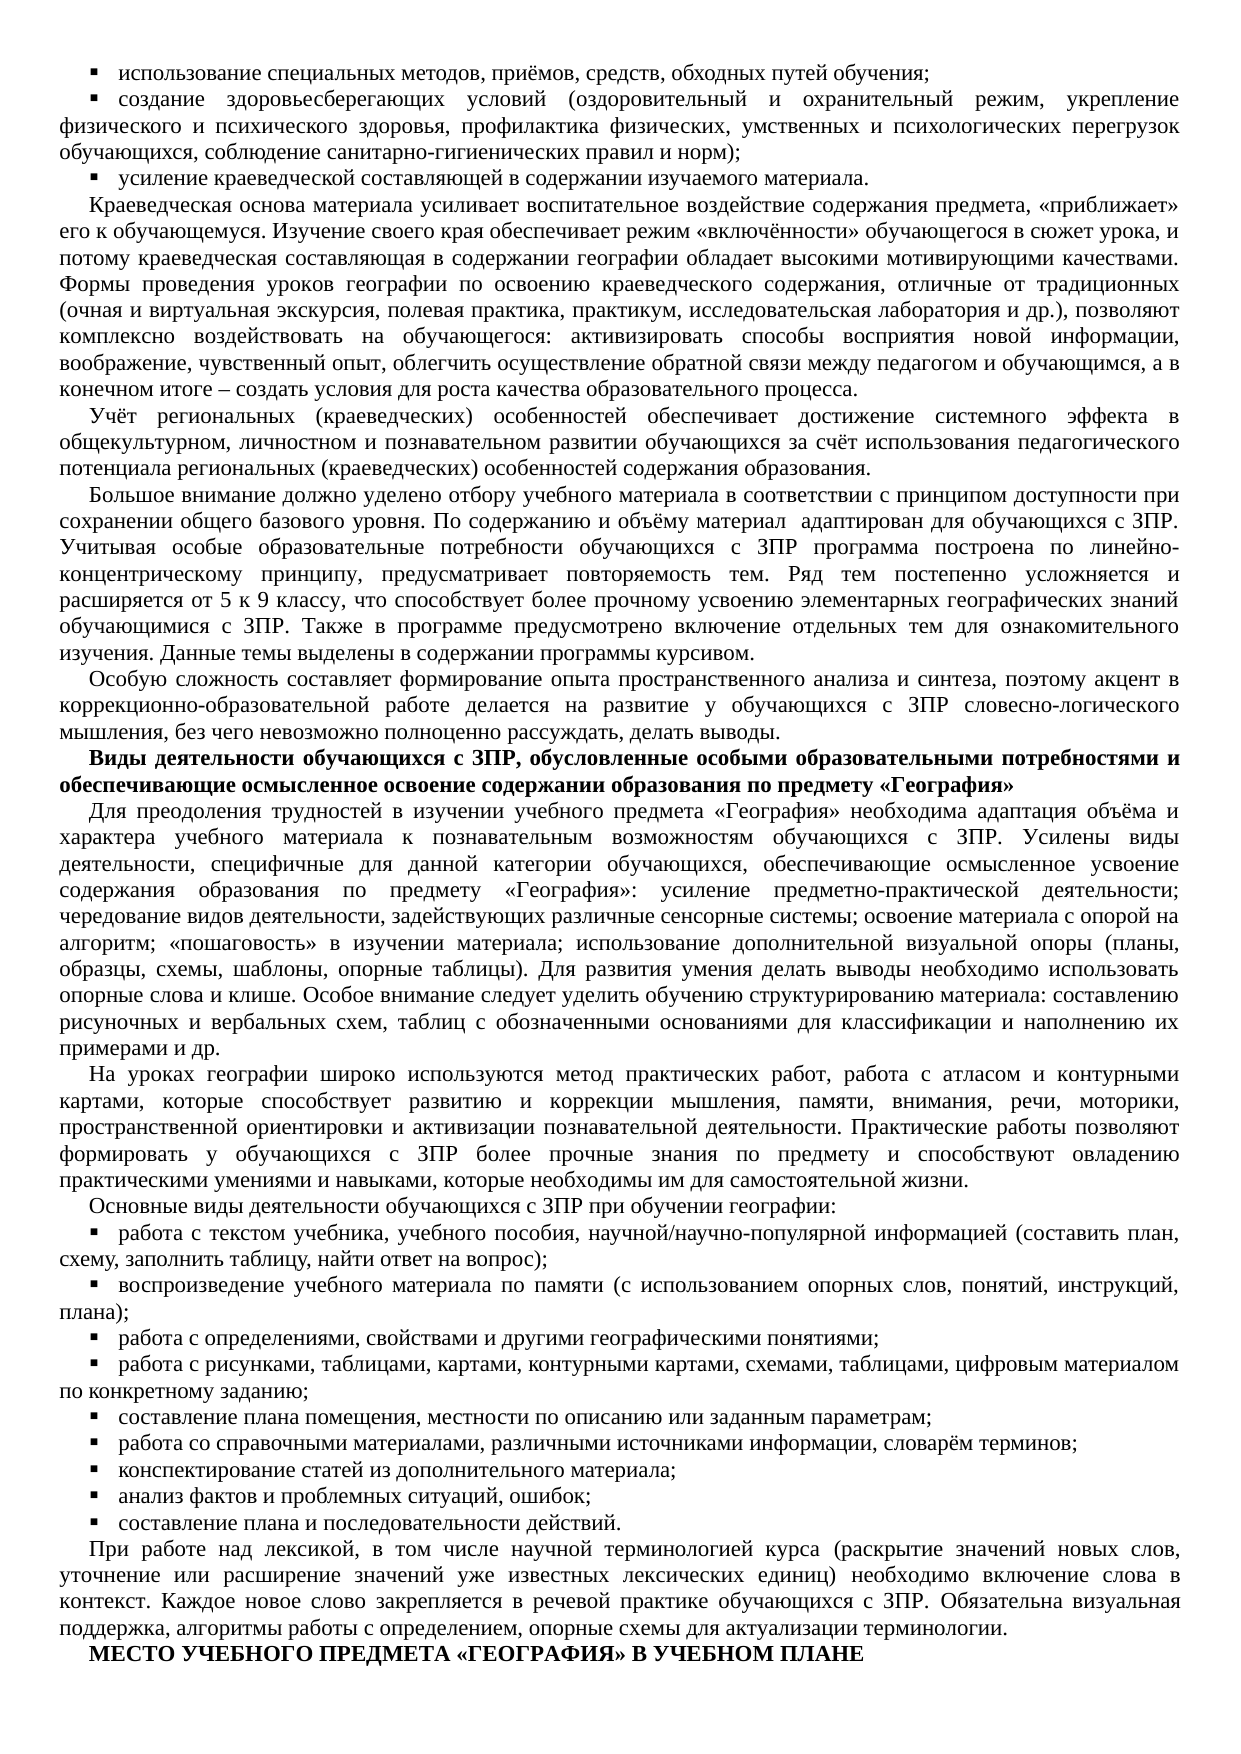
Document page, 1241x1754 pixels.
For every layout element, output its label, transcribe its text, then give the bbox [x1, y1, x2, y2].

text Большое внимание должно уделено отбору учебного материала в соответствии с принципом доступности при сохранении общего базового уровня. По содержанию и объёму материал адаптирован для обучающихся с ЗПР. Учитывая особые образовательные потребности обучающихся с ЗПР программа построена по линейно-концентрическому принципу, предусматривает повторяемость тем. Ряд тем постепенно усложняется и расширяется от 5 к 9 классу, что способствует более прочному усвоению элементарных географических знаний обучающимися с ЗПР. Также в программе предусмотрено включение отдельных тем для ознакомительного изучения. Данные темы выделены в содержании программы курсивом. [59, 481, 1181, 665]
list создание здоровьесберегающих условий (оздоровительный и охранительный режим, укрепление физического и психического здоровья, профилактика физических, умственных и психологических перегрузок обучающихся, соблюдение санитарно-гигиенических правил и норм); [59, 85, 1181, 164]
list использование специальных методов, приёмов, средств, обходных путей обучения; [59, 59, 1181, 85]
text Виды деятельности обучающихся с ЗПР, обусловленные особыми образовательными потребностями и обеспечивающие осмысленное освоение содержании образования по предмету «География» [59, 744, 1181, 797]
list работа со справочными материалами, различными источниками информации, словарём терминов; [59, 1429, 1181, 1456]
text При работе над лексикой, в том числе научной терминологией курса (раскрытие значений новых слов, уточнение или расширение значений уже известных лексических единиц) необходимо включение слова в контекст. Каждое новое слово закрепляется в речевой практике обучающихся с ЗПР. Обязательна визуальная поддержка, алгоритмы работы с определением, опорные схемы для актуализации терминологии. [59, 1535, 1181, 1640]
text Особую сложность составляет формирование опыта пространственного анализа и синтеза, поэтому акцент в коррекционно-образовательной работе делается на развитие у обучающихся с ЗПР словесно-логического мышления, без чего невозможно полноценно рассуждать, делать выводы. [59, 665, 1181, 744]
list работа с определениями, свойствами и другими географическими понятиями; [59, 1324, 1181, 1350]
text Учёт региональных (краеведческих) особенностей обеспечивает достижение системного эффекта в общекультурном, личностном и познавательном развитии обучающихся за счёт использования педагогического потенциала региональных (краеведческих) особенностей содержания образования. [59, 402, 1181, 481]
text Для преодоления трудностей в изучении учебного предмета «География» необходима адаптация объёма и характера учебного материала к познавательным возможностям обучающихся с ЗПР. Усилены виды деятельности, специфичные для данной категории обучающихся, обеспечивающие осмысленное усвоение содержания образования по предмету «География»: усиление предметно-практической деятельности; чередование видов деятельности, задействующих различные сенсорные системы; освоение материала с опорой на алгоритм; «пошаговость» в изучении материала; использование дополнительной визуальной опоры (планы, образцы, схемы, шаблоны, опорные таблицы). Для развития умения делать выводы необходимо использовать опорные слова и клише. Особое внимание следует уделить обучению структурированию материала: составлению рисуночных и вербальных схем, таблиц с обозначенными основаниями для классификации и наполнению их примерами и др. [59, 797, 1181, 1061]
text МЕСТО УЧЕБНОГО ПРЕДМЕТА «ГЕОГРАФИЯ» В УЧЕБНОМ ПЛАНЕ [59, 1640, 1181, 1667]
list работа с рисунками, таблицами, картами, контурными картами, схемами, таблицами, цифровым материалом по конкретному заданию; [59, 1350, 1181, 1403]
list анализ фактов и проблемных ситуаций, ошибок; [59, 1482, 1181, 1508]
text На уроках географии широко используются метод практических работ, работа с атласом и контурными картами, которые способствует развитию и коррекции мышления, памяти, внимания, речи, моторики, пространственной ориентировки и активизации познавательной деятельности. Практические работы позволяют формировать у обучающихся с ЗПР более прочные знания по предмету и способствуют овладению практическими умениями и навыками, которые необходимы им для самостоятельной жизни. [59, 1061, 1181, 1192]
text Основные виды деятельности обучающихся с ЗПР при обучении географии: [59, 1192, 1181, 1219]
list составление плана и последовательности действий. [59, 1508, 1181, 1535]
list усиление краеведческой составляющей в содержании изучаемого материала. [59, 164, 1181, 191]
list воспроизведение учебного материала по памяти (с использованием опорных слов, понятий, инструкций, плана); [59, 1271, 1181, 1324]
list конспектирование статей из дополнительного материала; [59, 1456, 1181, 1482]
list работа с текстом учебника, учебного пособия, научной/научно-популярной информацией (составить план, схему, заполнить таблицу, найти ответ на вопрос); [59, 1219, 1181, 1271]
list составление плана помещения, местности по описанию или заданным параметрам; [59, 1403, 1181, 1429]
text Краеведческая основа материала усиливает воспитательное воздействие содержания предмета, «приближает» его к обучающемуся. Изучение своего края обеспечивает режим «включённости» обучающегося в сюжет урока, и потому краеведческая составляющая в содержании географии обладает высокими мотивирующими качествами. Формы проведения уроков географии по освоению краеведческого содержания, отличные от традиционных (очная и виртуальная экскурсия, полевая практика, практикум, исследовательская лаборатория и др.), позволяют комплексно воздействовать на обучающегося: активизировать способы восприятия новой информации, воображение, чувственный опыт, облегчить осуществление обратной связи между педагогом и обучающимся, а в конечном итоге – создать условия для роста качества образовательного процесса. [59, 191, 1181, 402]
